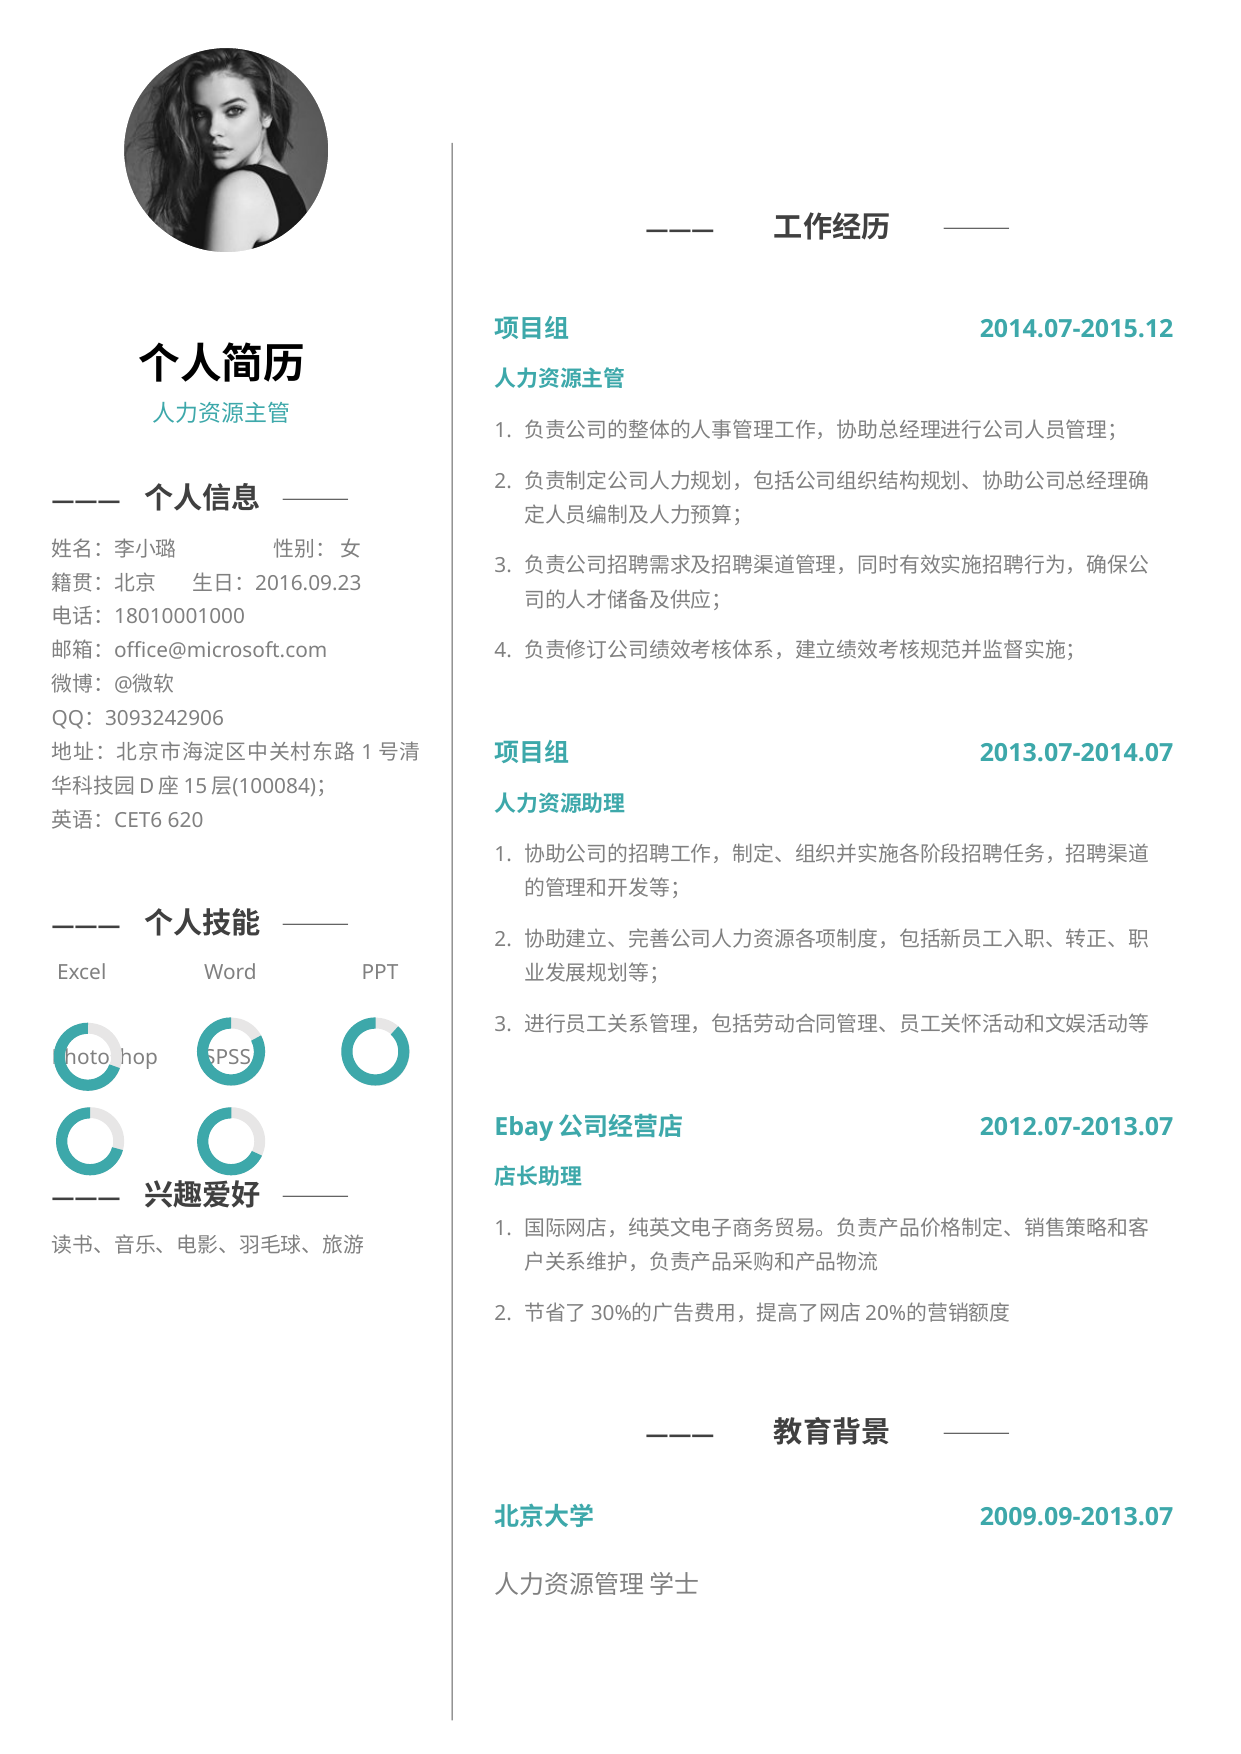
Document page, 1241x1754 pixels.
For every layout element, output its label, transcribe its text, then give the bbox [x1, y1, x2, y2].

table_header 个人简历 人力资源主管 ——— 个人信息 ——— 姓名：李小璐 性别： 女 籍贯：北京 生日：2016.09.23 电话：18010001000 邮箱：office@microsoft.com 微博：@微软 QQ：3093242906 地址：北京市海淀区中关村东路1号清华科技园D座15层(100084)； 英语：CET6 620 ——— 个人技能 ——— Excel Word PPT Photoshop SPSS ——— 兴趣爱好 ——— 读书、音乐、电影、羽毛球、旅游 [19, 89, 465, 1660]
table_header ——— 工作经历 ——— 项目组 2014.07-2015.12 人力资源主管 负责公司的整体的人事管理工作，协助总经理进行公司人员管理； 负责制定公司人力规划，包括公司组织结构规划、协助公司总经理确定人员编制及人力预算； 负责公司招聘需求及招聘渠道管理，同时有效实施招聘行为，确保公司的人才储备及供应； 负责修订公司绩效考核体系，建立绩效考核规范并监督实施； 项目组 2013.07-2014.07 人力资源助理 协助公司的招聘工作，制定、组织并实施各阶段招聘任务，招聘渠道的管理和开发等； 协助建立、完善公司人力资源各项制度，包括新员工入职、转正、职业发展规划等； 进行员工关系管理，包括劳动合同管理、员工关怀活动和文娱活动等 Ebay公司经营店 2012.07-2013.07 店长助理 国际网店，纯英文电子商务贸易。负责产品价格制定、销售策略和客户关系维护，负责产品采购和产品物流 节省了30%的广告费用，提高了网店20%的营销额度 ——— 教育背景 ——— 北京大学 2009.09-2013.07 人力资源管理 学士 [465, 89, 1207, 1660]
picture [125, 49, 328, 252]
